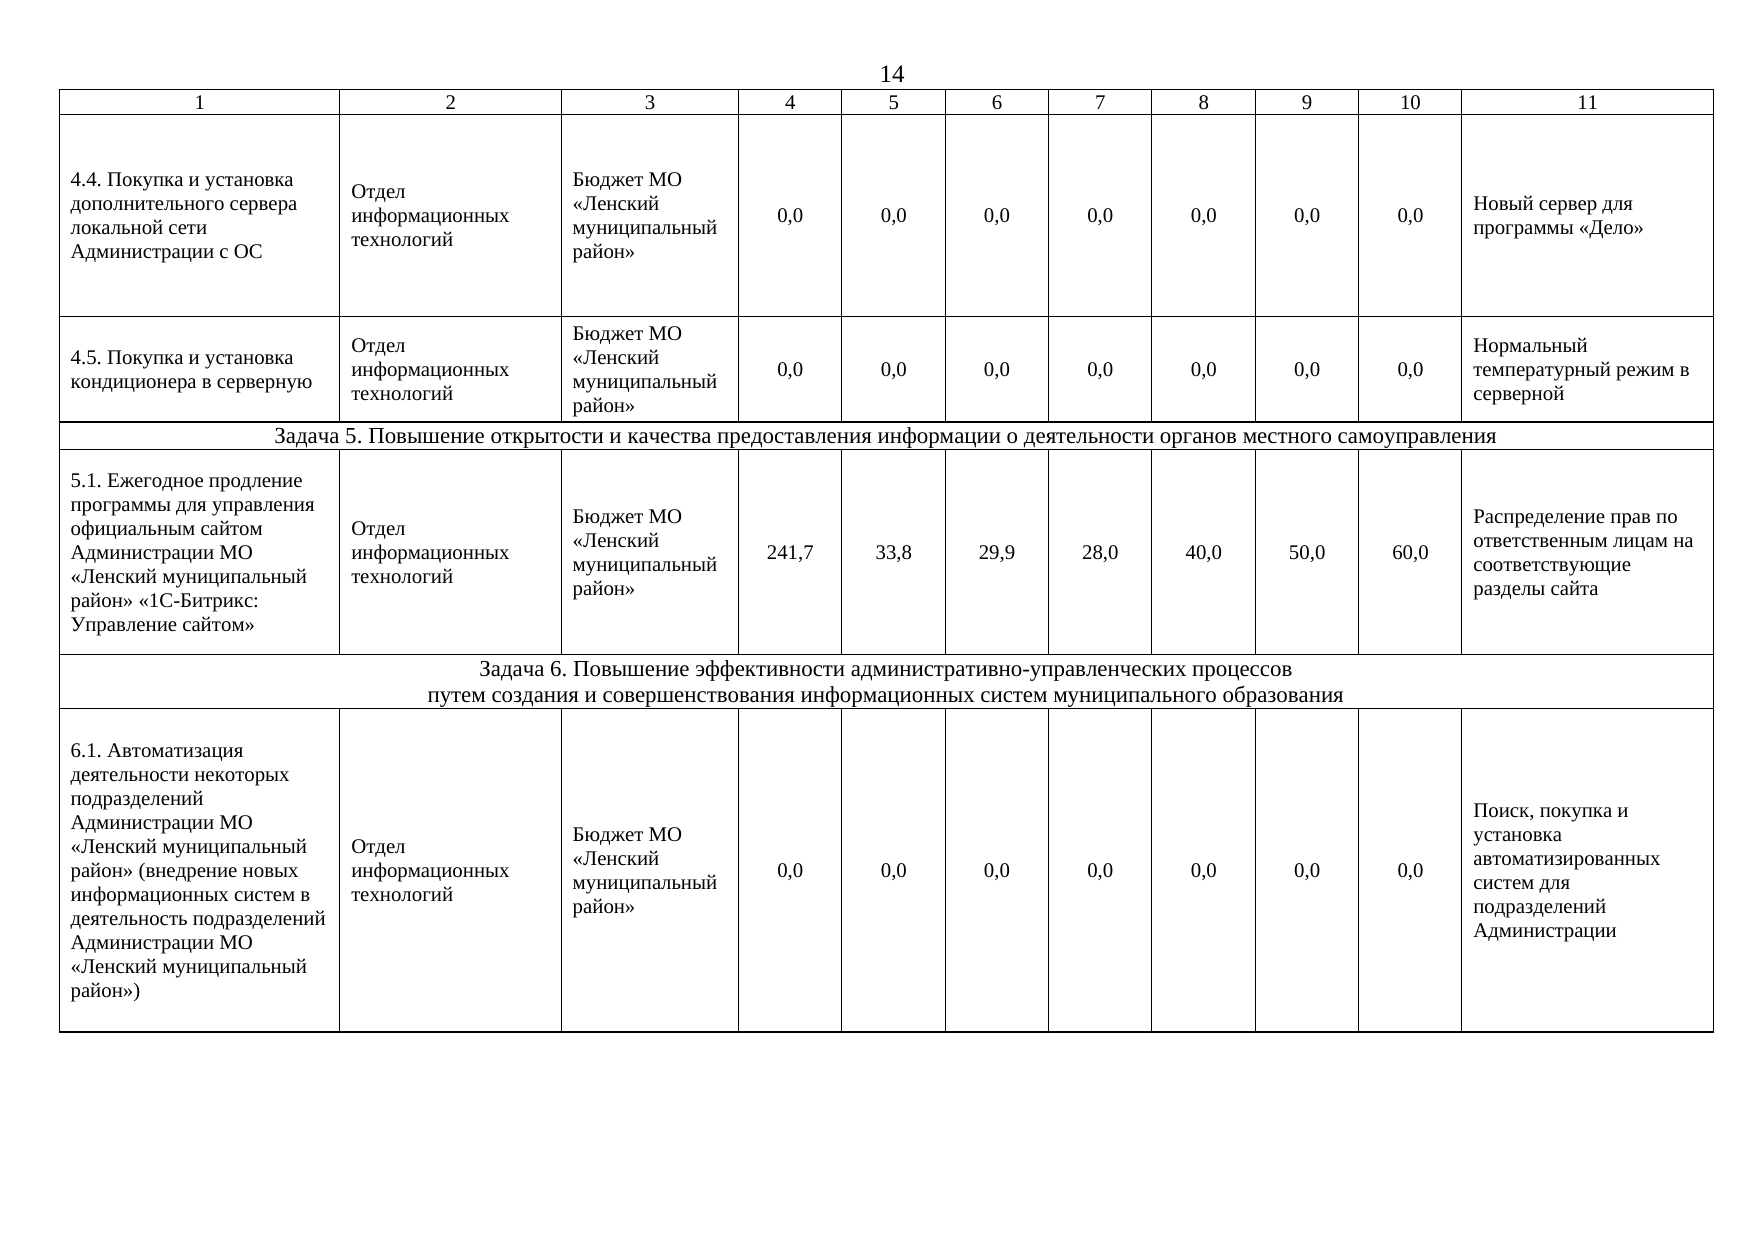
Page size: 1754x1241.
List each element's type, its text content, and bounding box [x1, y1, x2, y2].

table_cell Бюджет МО «Ленский муниципальный район» [562, 115, 738, 316]
table_cell 0,0 [1256, 709, 1358, 1031]
table_header 4 [739, 90, 841, 114]
table_cell Отдел информационных технологий [340, 450, 561, 654]
table_cell Бюджет МО «Ленский муниципальный район» [562, 317, 738, 421]
table_cell 50,0 [1256, 450, 1358, 654]
table_cell 4.5. Покупка и установка кондиционера в серверную [60, 317, 339, 421]
table_cell Отдел информационных технологий [340, 317, 561, 421]
table_cell 0,0 [1152, 115, 1255, 316]
table_cell 33,8 [842, 450, 945, 654]
table_cell 6.1. Автоматизация деятельности некоторых подразделений Администрации МО «Ленский муниципальный район» (внедрение новых информационных систем в деятельность подразделений Администрации МО «Ленский муниципальный район») [60, 709, 339, 1031]
table_cell Задача 6. Повышение эффективности административно-управленческих процессов путем создания и совершенствования информационных систем муниципального образования [60, 655, 1713, 708]
table_cell 40,0 [1152, 450, 1255, 654]
table_header 5 [842, 90, 945, 114]
table_cell 0,0 [1049, 709, 1151, 1031]
table_cell Бюджет МО «Ленский муниципальный район» [562, 450, 738, 654]
table_header 6 [946, 90, 1048, 114]
table_cell 0,0 [739, 709, 841, 1031]
table_cell 0,0 [1049, 317, 1151, 421]
table_cell 0,0 [1152, 709, 1255, 1031]
table_cell 4.4. Покупка и установка дополнительного сервера локальной сети Администрации с ОС [60, 115, 339, 316]
table_cell 0,0 [1152, 317, 1255, 421]
table_cell 0,0 [1359, 317, 1461, 421]
table_header 9 [1256, 90, 1358, 114]
table_cell 0,0 [1256, 317, 1358, 421]
table_cell 241,7 [739, 450, 841, 654]
table_cell Поиск, покупка и установка автоматизированных систем для подразделений Администрации [1462, 709, 1713, 1031]
table_header 11 [1462, 90, 1713, 114]
table_cell 0,0 [946, 317, 1048, 421]
table_cell 28,0 [1049, 450, 1151, 654]
table_cell 60,0 [1359, 450, 1461, 654]
table_cell 0,0 [842, 709, 945, 1031]
table_cell 0,0 [842, 115, 945, 316]
table_cell 0,0 [739, 317, 841, 421]
table_header 1 [60, 90, 339, 114]
table_cell Задача 5. Повышение открытости и качества предоставления информации о деятельности органов местного самоуправления [60, 423, 1713, 449]
table_cell 0,0 [946, 709, 1048, 1031]
table_header 3 [562, 90, 738, 114]
table_cell 0,0 [946, 115, 1048, 316]
table_cell 0,0 [1359, 115, 1461, 316]
table_header 2 [340, 90, 561, 114]
table_cell Новый сервер для программы «Дело» [1462, 115, 1713, 316]
table_cell 5.1. Ежегодное продление программы для управления официальным сайтом Администрации МО «Ленский муниципальный район» «1С-Битрикс: Управление сайтом» [60, 450, 339, 654]
table_cell Нормальный температурный режим в серверной [1462, 317, 1713, 421]
table_cell Отдел информационных технологий [340, 115, 561, 316]
table_cell 0,0 [1256, 115, 1358, 316]
table_cell 29,9 [946, 450, 1048, 654]
table_cell Отдел информационных технологий [340, 709, 561, 1031]
table_cell 0,0 [842, 317, 945, 421]
table_cell 0,0 [1359, 709, 1461, 1031]
table_cell Распределение прав по ответственным лицам на соответствующие разделы сайта [1462, 450, 1713, 654]
table_header 10 [1359, 90, 1461, 114]
table_cell 0,0 [739, 115, 841, 316]
table_cell Бюджет МО «Ленский муниципальный район» [562, 709, 738, 1031]
table_cell 0,0 [1049, 115, 1151, 316]
table_header 7 [1049, 90, 1151, 114]
table_header 8 [1152, 90, 1255, 114]
